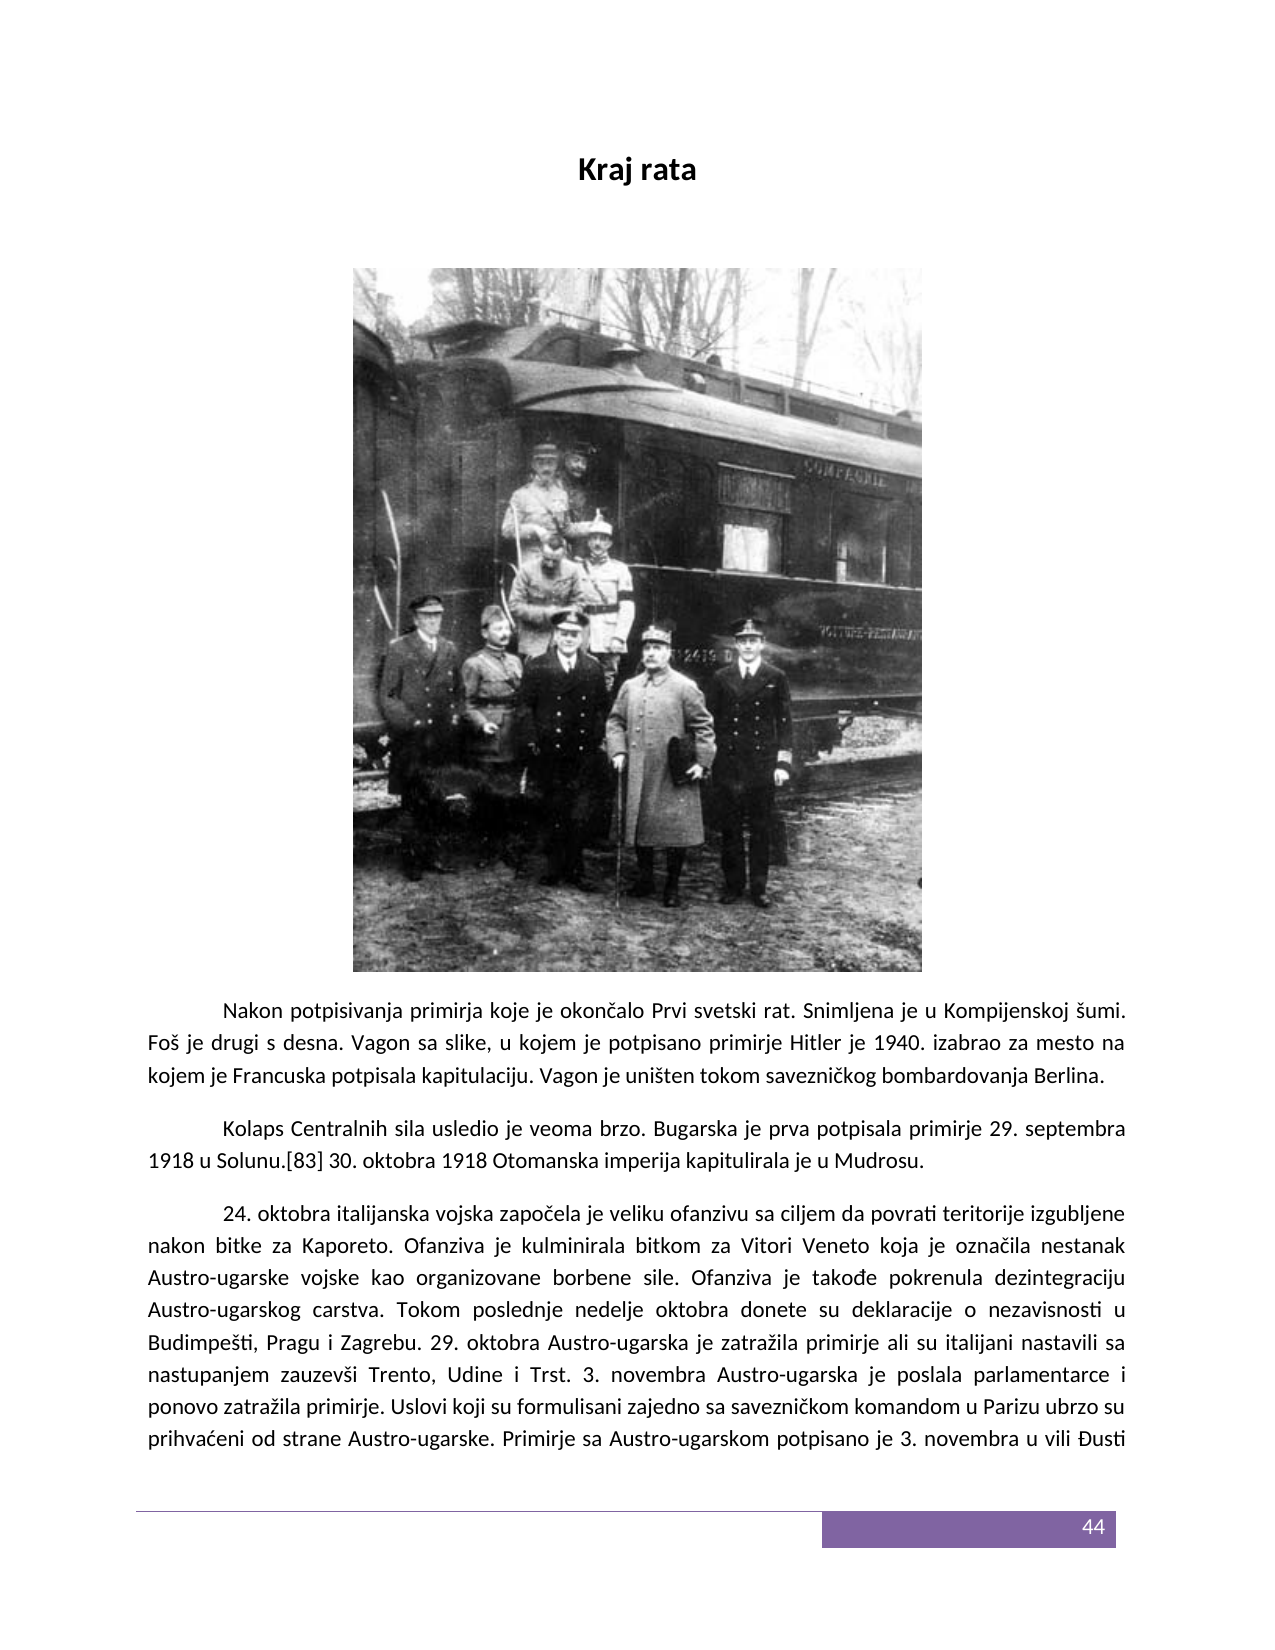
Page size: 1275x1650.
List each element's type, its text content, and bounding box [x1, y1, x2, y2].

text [148, 1199, 1127, 1452]
picture [353, 268, 922, 972]
text Nakon potpisivanja primirja koje je okončalo Prvi svetski rat. Snimljena je u Kompijenskoj šumi. Foš je drugi s desna. Vagon sa slike, u kojem je potpisano primirje Hitler je 1940. izabrao za mesto na kojem je Francuska potpisala kapitulaciju. Vagon je uništen tokom savezničkog bombardovanja Berlina. [148, 996, 1127, 1089]
text Kolaps Centralnih sila usledio je veoma brzo. Bugarska je prva potpisala primirje 29. septembra 1918 u Solunu.[83] 30. oktobra 1918 Otomanska imperija kapitulirala je u Mudrosu. [148, 1114, 1127, 1174]
text Kraj rata [148, 148, 1127, 188]
